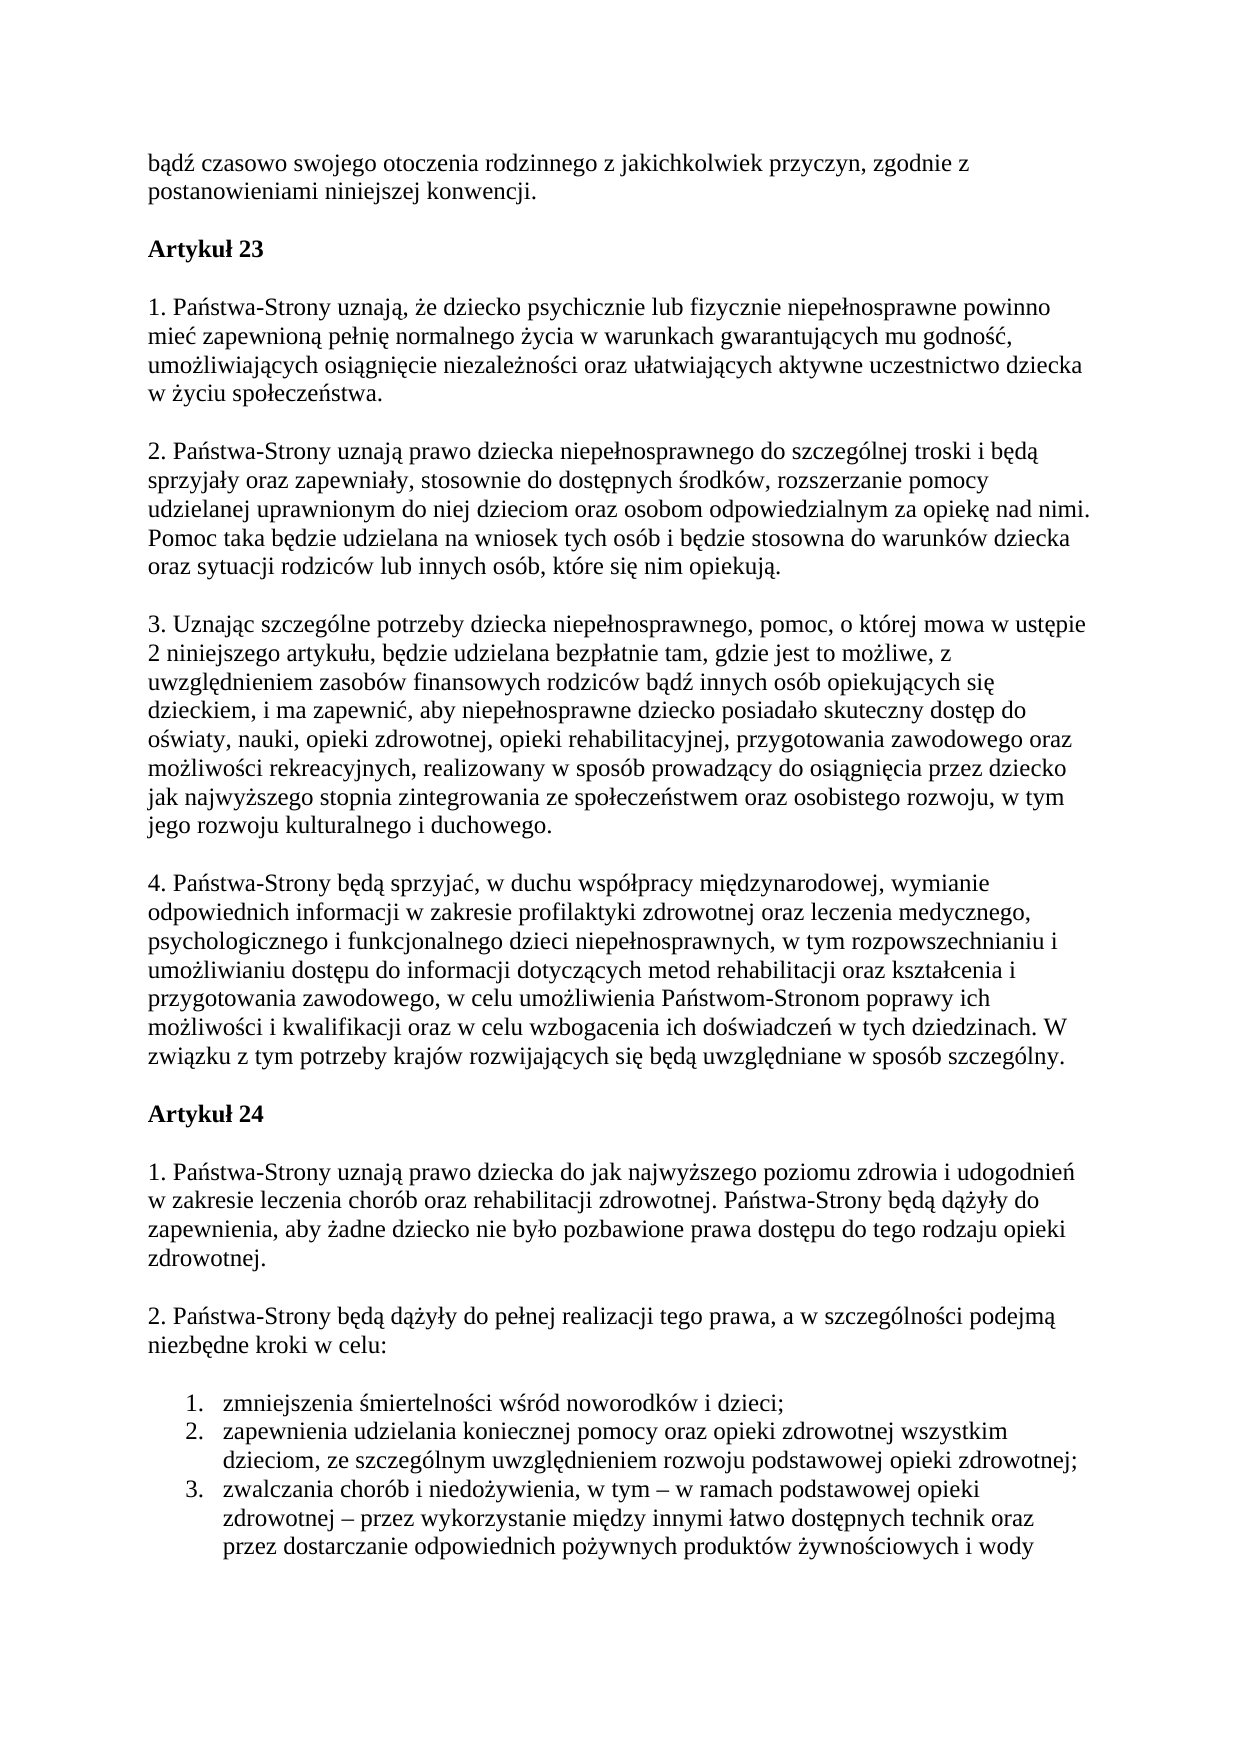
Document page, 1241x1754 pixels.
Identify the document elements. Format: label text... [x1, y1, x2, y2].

text Artykuł 23 [148, 234, 1093, 263]
list zmniejszenia śmiertelności wśród noworodków i dzieci; [185, 1388, 1093, 1416]
text 2. Państwa-Strony uznają prawo dziecka niepełnosprawnego do szczególnej troski i będą sprzyjały oraz zapewniały, stosownie do dostępnych środków, rozszerzanie pomocy udzielanej uprawnionym do niej dzieciom oraz osobom odpowiedzialnym za opiekę nad nimi. Pomoc taka będzie udzielana na wniosek tych osób i będzie stosowna do warunków dziecka oraz sytuacji rodziców lub innych osób, które się nim opiekują. [148, 436, 1093, 580]
list zapewnienia udzielania koniecznej pomocy oraz opieki zdrowotnej wszystkim dzieciom, ze szczególnym uwzględnieniem rozwoju podstawowej opieki zdrowotnej; [185, 1416, 1093, 1474]
text 4. Państwa-Strony będą sprzyjać, w duchu współpracy międzynarodowej, wymianie odpowiednich informacji w zakresie profilaktyki zdrowotnej oraz leczenia medycznego, psychologicznego i funkcjonalnego dzieci niepełnosprawnych, w tym rozpowszechnianiu i umożliwianiu dostępu do informacji dotyczących metod rehabilitacji oraz kształcenia i przygotowania zawodowego, w celu umożliwienia Państwom-Stronom poprawy ich możliwości i kwalifikacji oraz w celu wzbogacenia ich doświadczeń w tych dziedzinach. W związku z tym potrzeby krajów rozwijających się będą uwzględniane w sposób szczególny. [148, 868, 1093, 1070]
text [148, 148, 1093, 205]
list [185, 1474, 1093, 1560]
text 1. Państwa-Strony uznają, że dziecko psychicznie lub fizycznie niepełnosprawne powinno mieć zapewnioną pełnię normalnego życia w warunkach gwarantujących mu godność, umożliwiających osiągnięcie niezależności oraz ułatwiających aktywne uczestnictwo dziecka w życiu społeczeństwa. [148, 292, 1093, 407]
text Artykuł 24 [148, 1099, 1093, 1128]
text 1. Państwa-Strony uznają prawo dziecka do jak najwyższego poziomu zdrowia i udogodnień w zakresie leczenia chorób oraz rehabilitacji zdrowotnej. Państwa-Strony będą dążyły do zapewnienia, aby żadne dziecko nie było pozbawione prawa dostępu do tego rodzaju opieki zdrowotnej. [148, 1157, 1093, 1272]
text 2. Państwa-Strony będą dążyły do pełnej realizacji tego prawa, a w szczególności podejmą niezbędne kroki w celu: [148, 1301, 1093, 1358]
text 3. Uznając szczególne potrzeby dziecka niepełnosprawnego, pomoc, o której mowa w ustępie 2 niniejszego artykułu, będzie udzielana bezpłatnie tam, gdzie jest to możliwe, z uwzględnieniem zasobów finansowych rodziców bądź innych osób opiekujących się dzieckiem, i ma zapewnić, aby niepełnosprawne dziecko posiadało skuteczny dostęp do oświaty, nauki, opieki zdrowotnej, opieki rehabilitacyjnej, przygotowania zawodowego oraz możliwości rekreacyjnych, realizowany w sposób prowadzący do osiągnięcia przez dziecko jak najwyższego stopnia zintegrowania ze społeczeństwem oraz osobistego rozwoju, w tym jego rozwoju kulturalnego i duchowego. [148, 609, 1093, 839]
